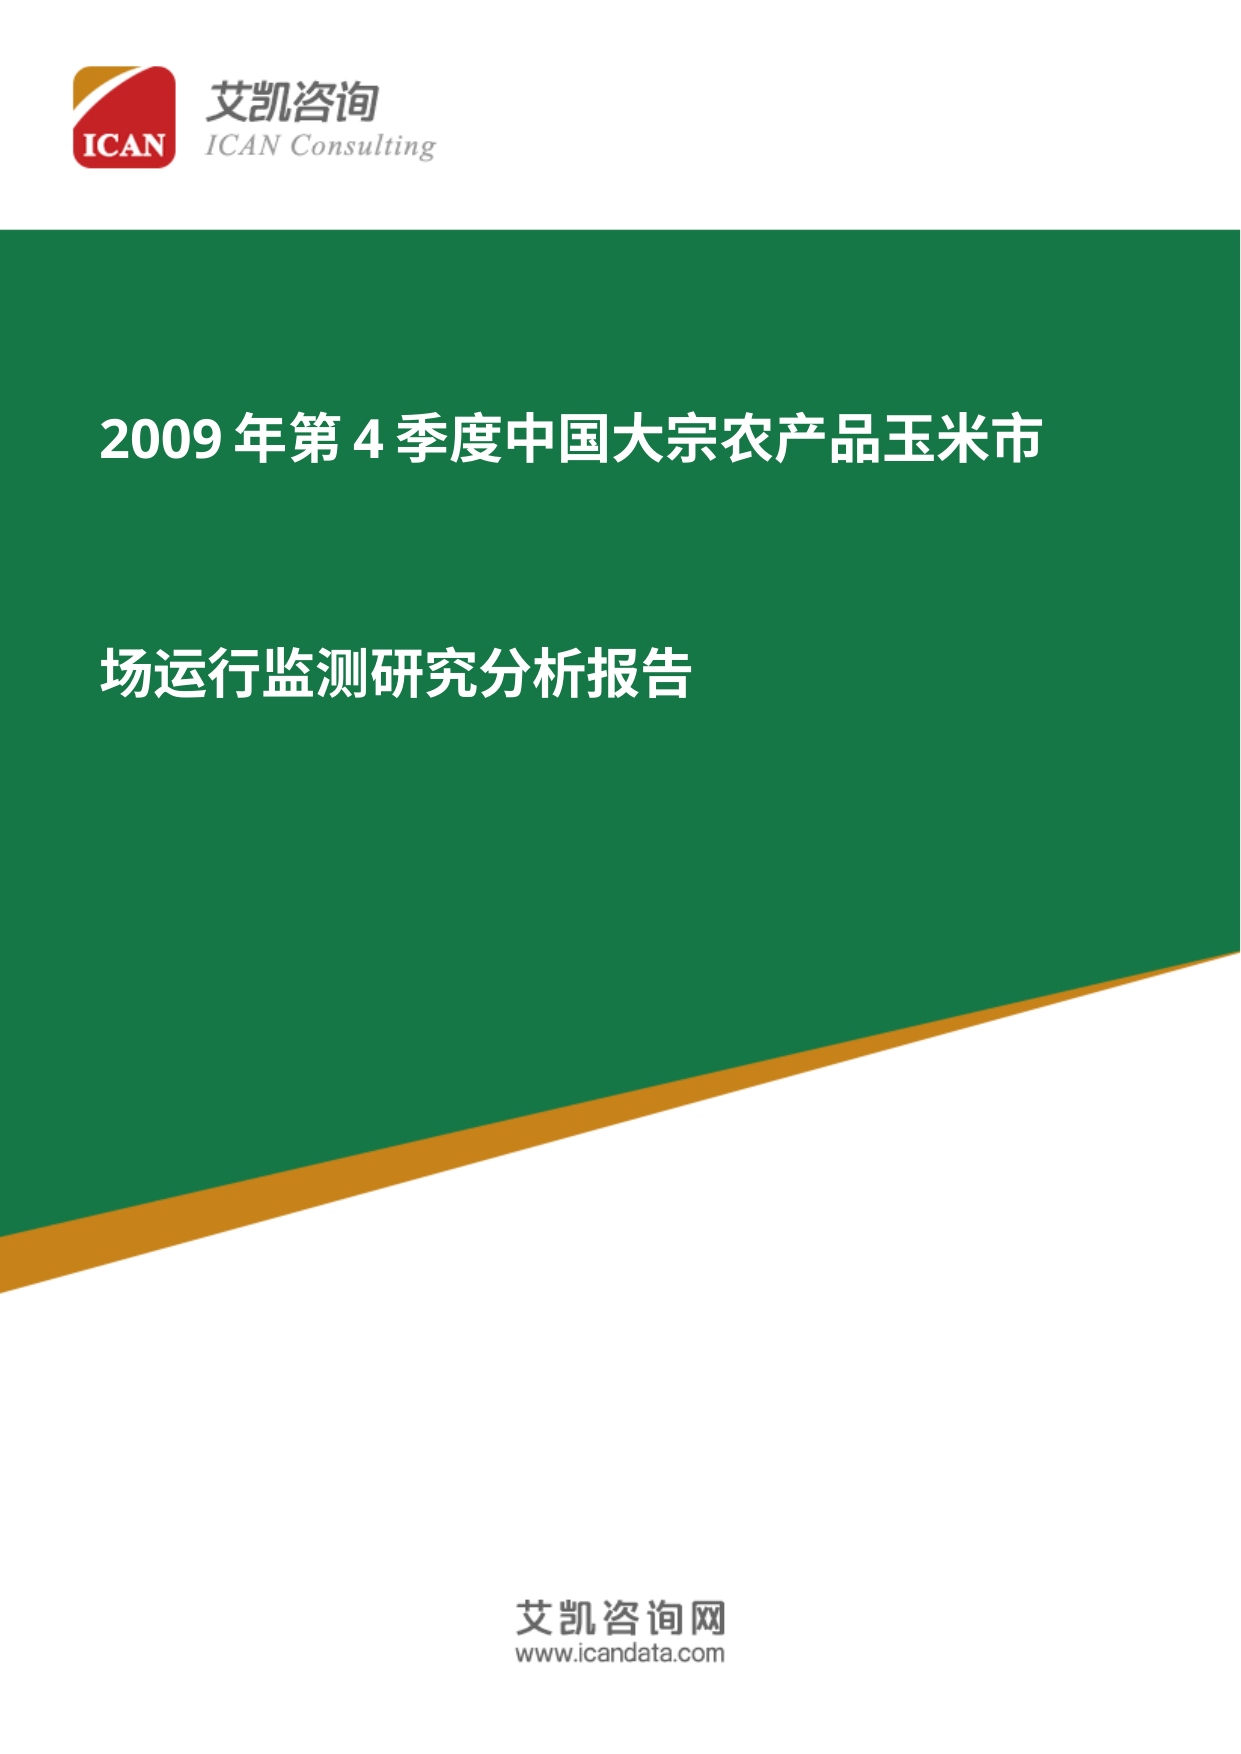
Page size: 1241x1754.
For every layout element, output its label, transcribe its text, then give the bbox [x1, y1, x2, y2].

subtitle 2009年第4季度中国大宗农产品玉米市场运行监测研究分析报告 [99, 386, 1053, 718]
picture [0, 5, 1241, 1754]
